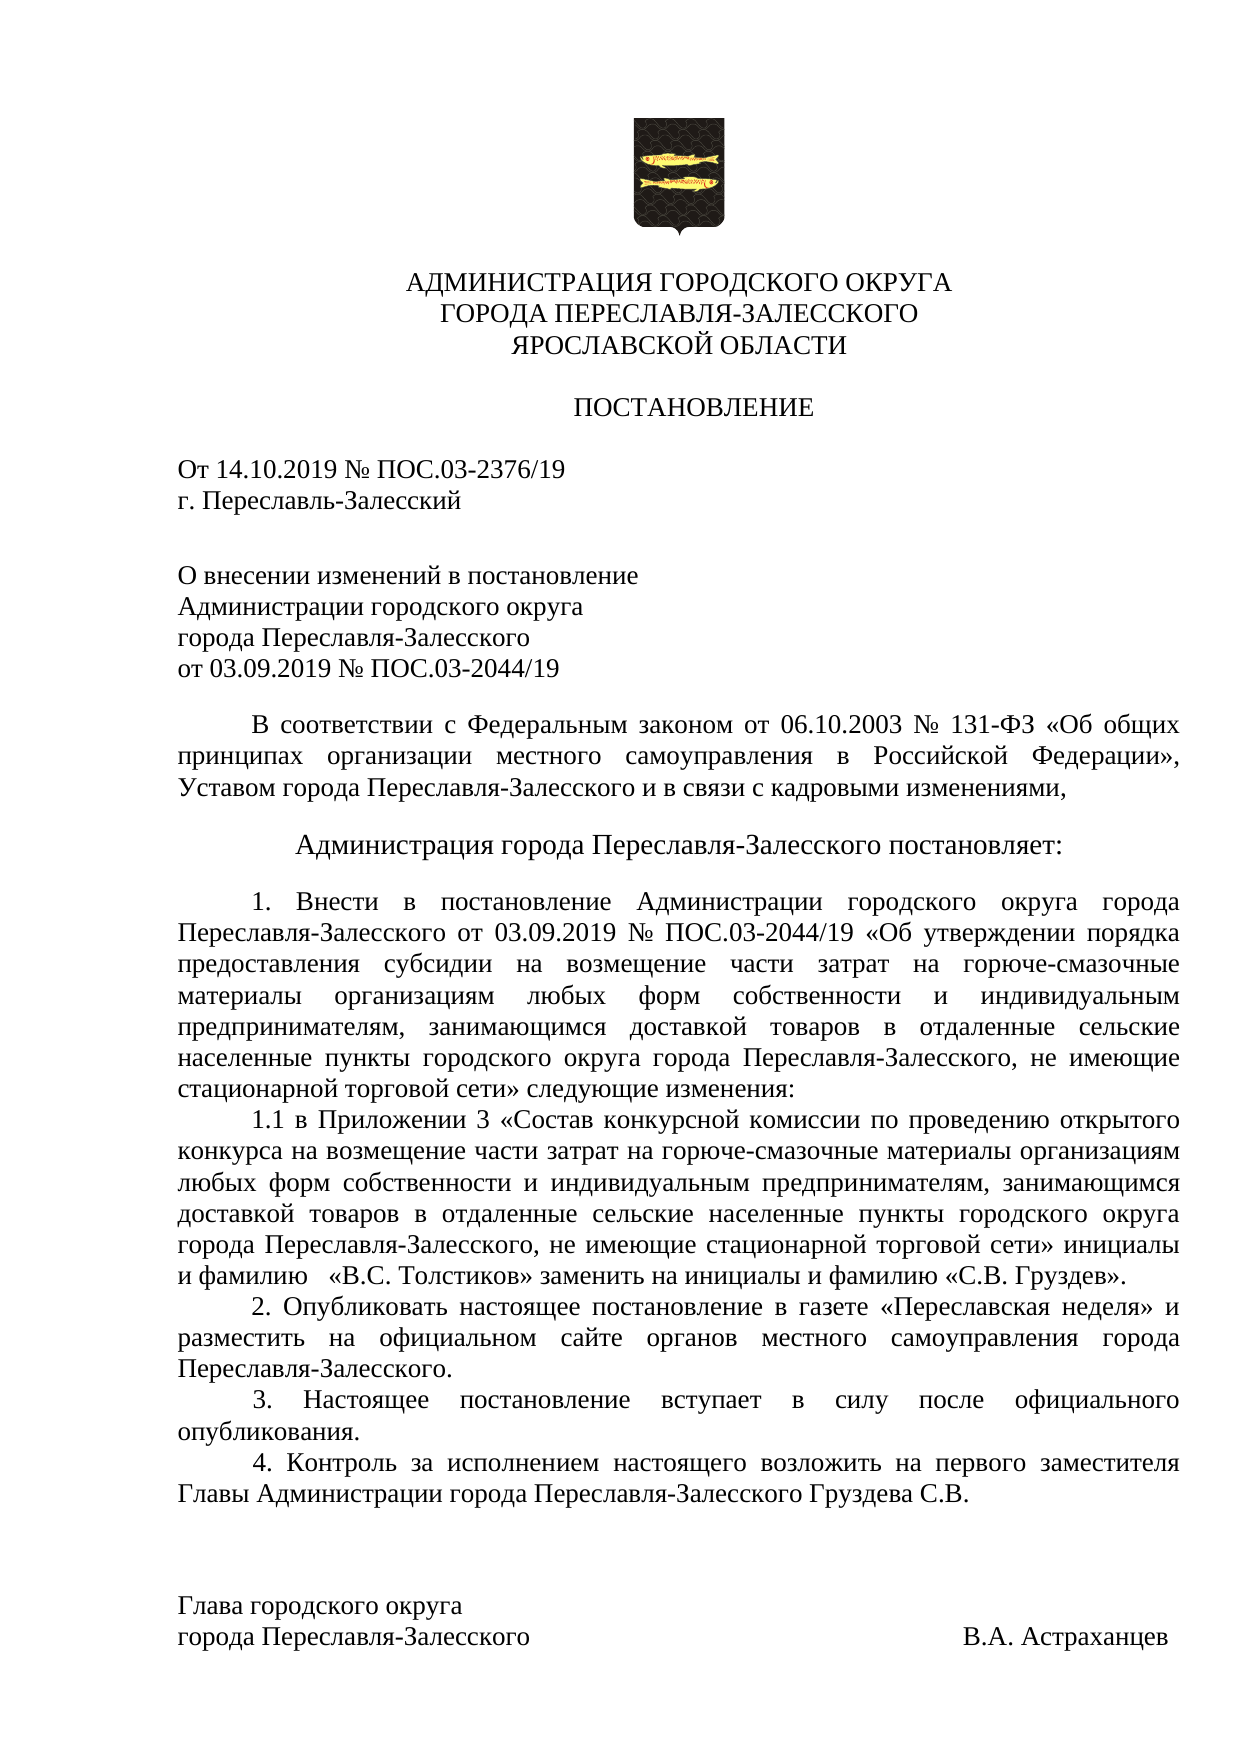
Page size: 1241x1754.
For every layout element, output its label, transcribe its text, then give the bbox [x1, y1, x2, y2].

text Глава городского округа [177, 1589, 1181, 1621]
text ГОРОДА ПЕРЕСЛАВЛЯ-ЗАЛЕССКОГО [177, 298, 1181, 329]
text В соответствии с Федеральным законом от 06.10.2003 № 131-ФЗ «Об общих принципах организации местного самоуправления в Российской Федерации», Уставом города Переславля-Залесского и в связи с кадровыми изменениями, [177, 708, 1181, 802]
text 4. Контроль за исполнением настоящего возложить на первого заместителя Главы Администрации города Переславля-Залесского Груздева С.В. [177, 1446, 1181, 1508]
text города Переславля-Залесского В.А. Астраханцев [177, 1621, 1181, 1652]
text от 03.09.2019 № ПОС.03-2044/19 [177, 652, 1181, 683]
text 1.1 в Приложении 3 «Состав конкурсной комиссии по проведению открытого конкурса на возмещение части затрат на горюче-смазочные материалы организациям любых форм собственности и индивидуальным предпринимателям, занимающимся доставкой товаров в отдаленные сельские населенные пункты городского округа города Переславля-Залесского, не имеющие стационарной торговой сети» инициалы и фамилию «В.С. Толстиков» заменить на инициалы и фамилию «С.В. Груздев». [177, 1103, 1181, 1290]
text ПОСТАНОВЛЕНИЕ [207, 391, 1181, 422]
text 1. Внести в постановление Администрации городского округа города Переславля-Залесского от 03.09.2019 № ПОС.03-2044/19 «Об утверждении порядка предоставления субсидии на возмещение части затрат на горюче-смазочные материалы организациям любых форм собственности и индивидуальным предпринимателям, занимающимся доставкой товаров в отдаленные сельские населенные пункты городского округа города Переславля-Залесского, не имеющие стационарной торговой сети» следующие изменения: [177, 885, 1181, 1103]
text 3. Настоящее постановление вступает в силу после официального опубликования. [177, 1384, 1181, 1446]
text г. Переславль-Залесский [177, 484, 1181, 516]
text О внесении изменений в постановление [177, 559, 1181, 590]
text ЯРОСЛАВСКОЙ ОБЛАСТИ [177, 329, 1181, 360]
text От 14.10.2019 № ПОС.03-2376/19 [177, 453, 1181, 484]
text АДМИНИСТРАЦИЯ ГОРОДСКОГО ОКРУГА [177, 266, 1181, 298]
text Администрация города Переславля-Залесского постановляет: [177, 827, 1181, 860]
text 2. Опубликовать настоящее постановление в газете «Переславская неделя» и разместить на официальном сайте органов местного самоуправления города Переславля-Залесского. [177, 1290, 1181, 1384]
text Администрации городского округа [177, 590, 1181, 621]
text города Переславля-Залесского [177, 621, 1181, 652]
